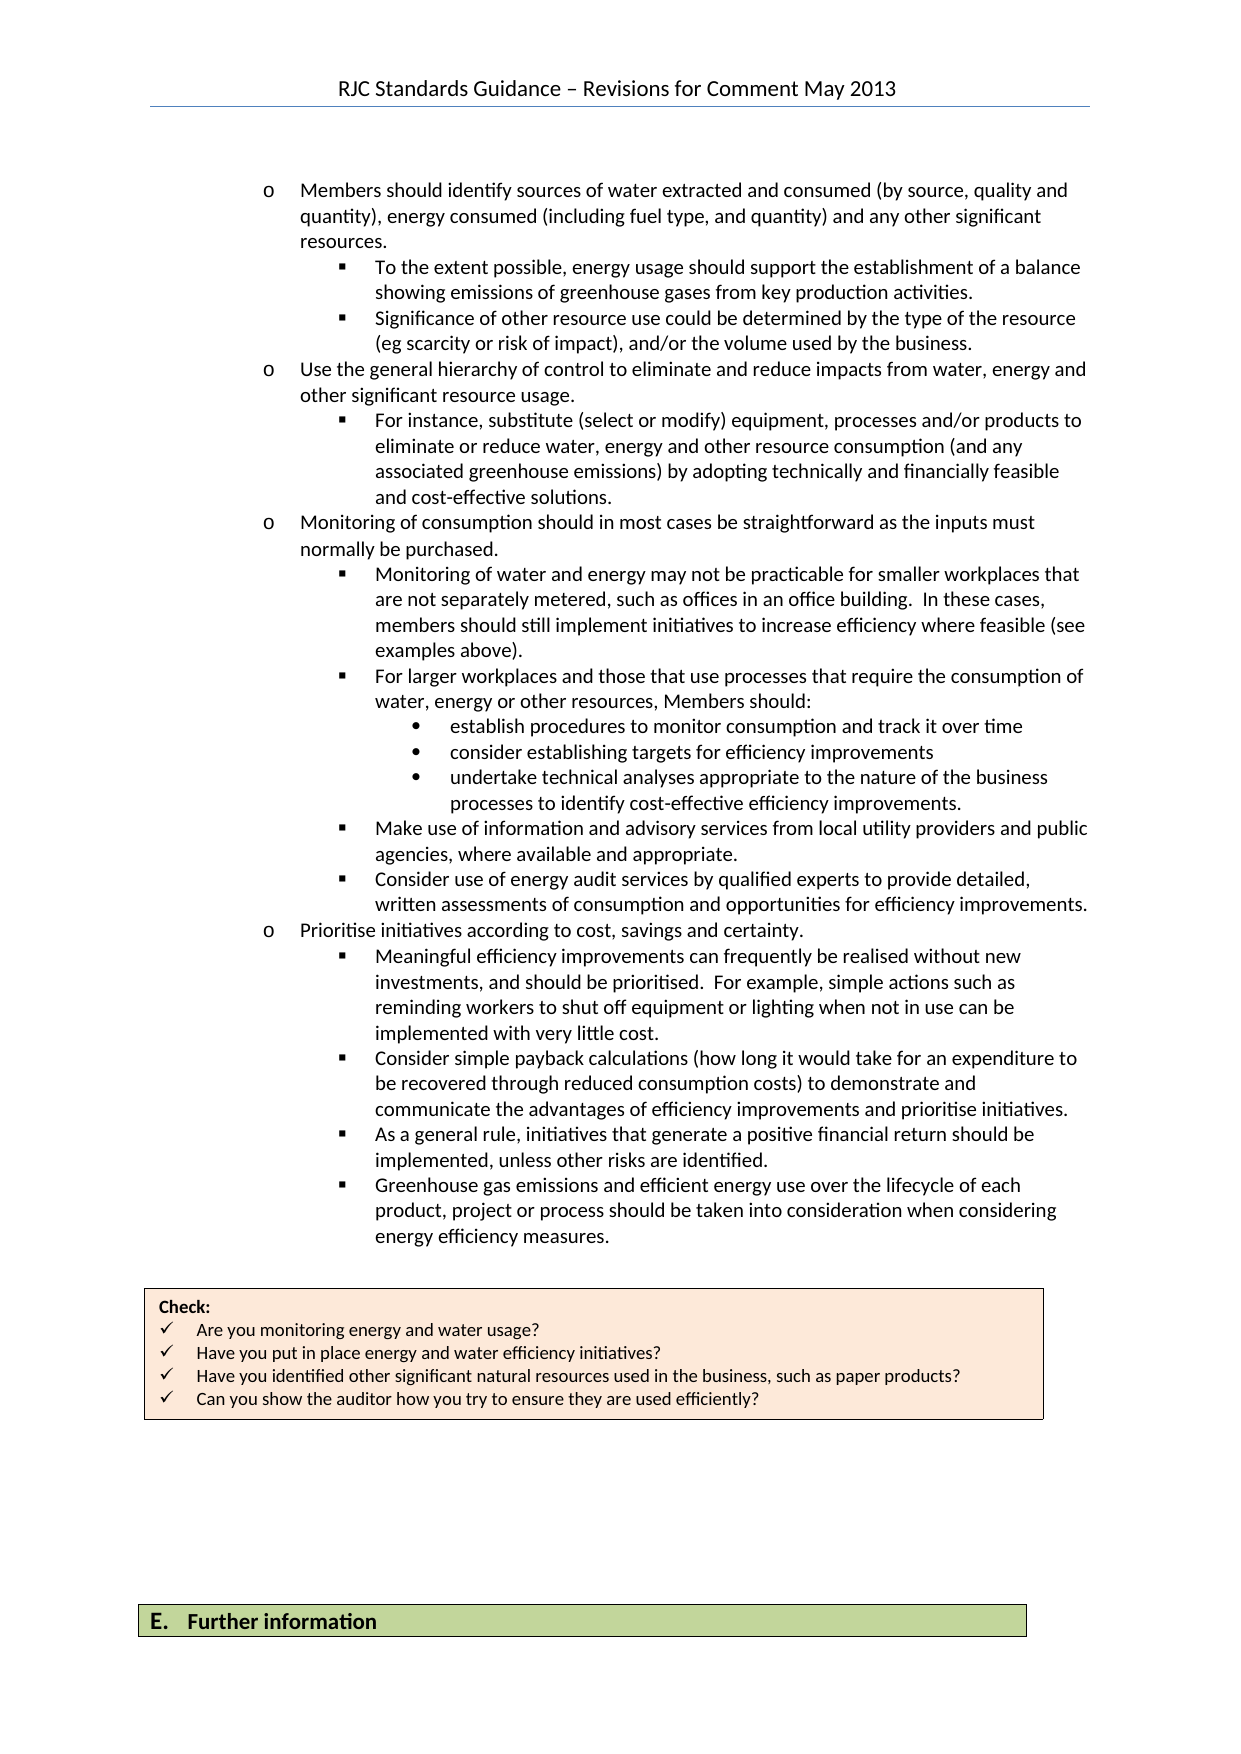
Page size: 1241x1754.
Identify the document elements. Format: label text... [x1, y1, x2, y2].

list Significance of other resource use could be determined by the type of the resource (eg scarcity or risk of impact), and/or the volume used by the business. [337, 305, 1090, 356]
list Consider use of energy audit services by qualified experts to provide detailed, written assessments of consumption and opportunities for efficiency improvements. [337, 866, 1090, 917]
list To the extent possible, energy usage should support the establishment of a balance showing emissions of greenhouse gases from key production activities. [337, 254, 1090, 305]
list Monitoring of water and energy may not be practicable for smaller workplaces that are not separately metered, such as offices in an office building. In these cases, members should still implement initiatives to increase efficiency where feasible (see examples above). [337, 561, 1090, 663]
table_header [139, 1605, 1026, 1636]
list As a general rule, initiatives that generate a positive financial return should be implemented, unless other risks are identified. [337, 1121, 1090, 1172]
list Meaningful efficiency improvements can frequently be realised without new investments, and should be prioritised. For example, simple actions such as reminding workers to shut off equipment or lighting when not in use can be implemented with very little cost. [337, 943, 1090, 1045]
list Prioritise initiatives according to cost, savings and certainty. [262, 917, 1090, 943]
list Greenhouse gas emissions and efficient energy use over the lifecycle of each product, project or process should be taken into consideration when considering energy efficiency measures. [337, 1172, 1090, 1248]
list For instance, substitute (select or modify) equipment, processes and/or products to eliminate or reduce water, energy and other resource consumption (and any associated greenhouse emissions) by adopting technically and financially feasible and cost-effective solutions. [337, 408, 1090, 509]
list Monitoring of consumption should in most cases be straightforward as the inputs must normally be purchased. [262, 509, 1090, 561]
list Use the general hierarchy of control to eliminate and reduce impacts from water, energy and other significant resource usage. [262, 356, 1090, 408]
list undertake technical analyses appropriate to the nature of the business processes to identify cost-effective efficiency improvements. [412, 764, 1090, 815]
list For larger workplaces and those that use processes that require the consumption of water, energy or other resources, Members should: [337, 663, 1090, 714]
list consider establishing targets for efficiency improvements [412, 739, 1090, 764]
list Members should identify sources of water extracted and consumed (by source, quality and quantity), energy consumed (including fuel type, and quantity) and any other significant resources. [262, 177, 1090, 254]
list Consider simple payback calculations (how long it would take for an expenditure to be recovered through reduced consumption costs) to demonstrate and communicate the advantages of efficiency improvements and prioritise initiatives. [337, 1045, 1090, 1121]
list Make use of information and advisory services from local utility providers and public agencies, where available and appropriate. [337, 815, 1090, 866]
list establish procedures to monitor consumption and track it over time [412, 714, 1090, 739]
